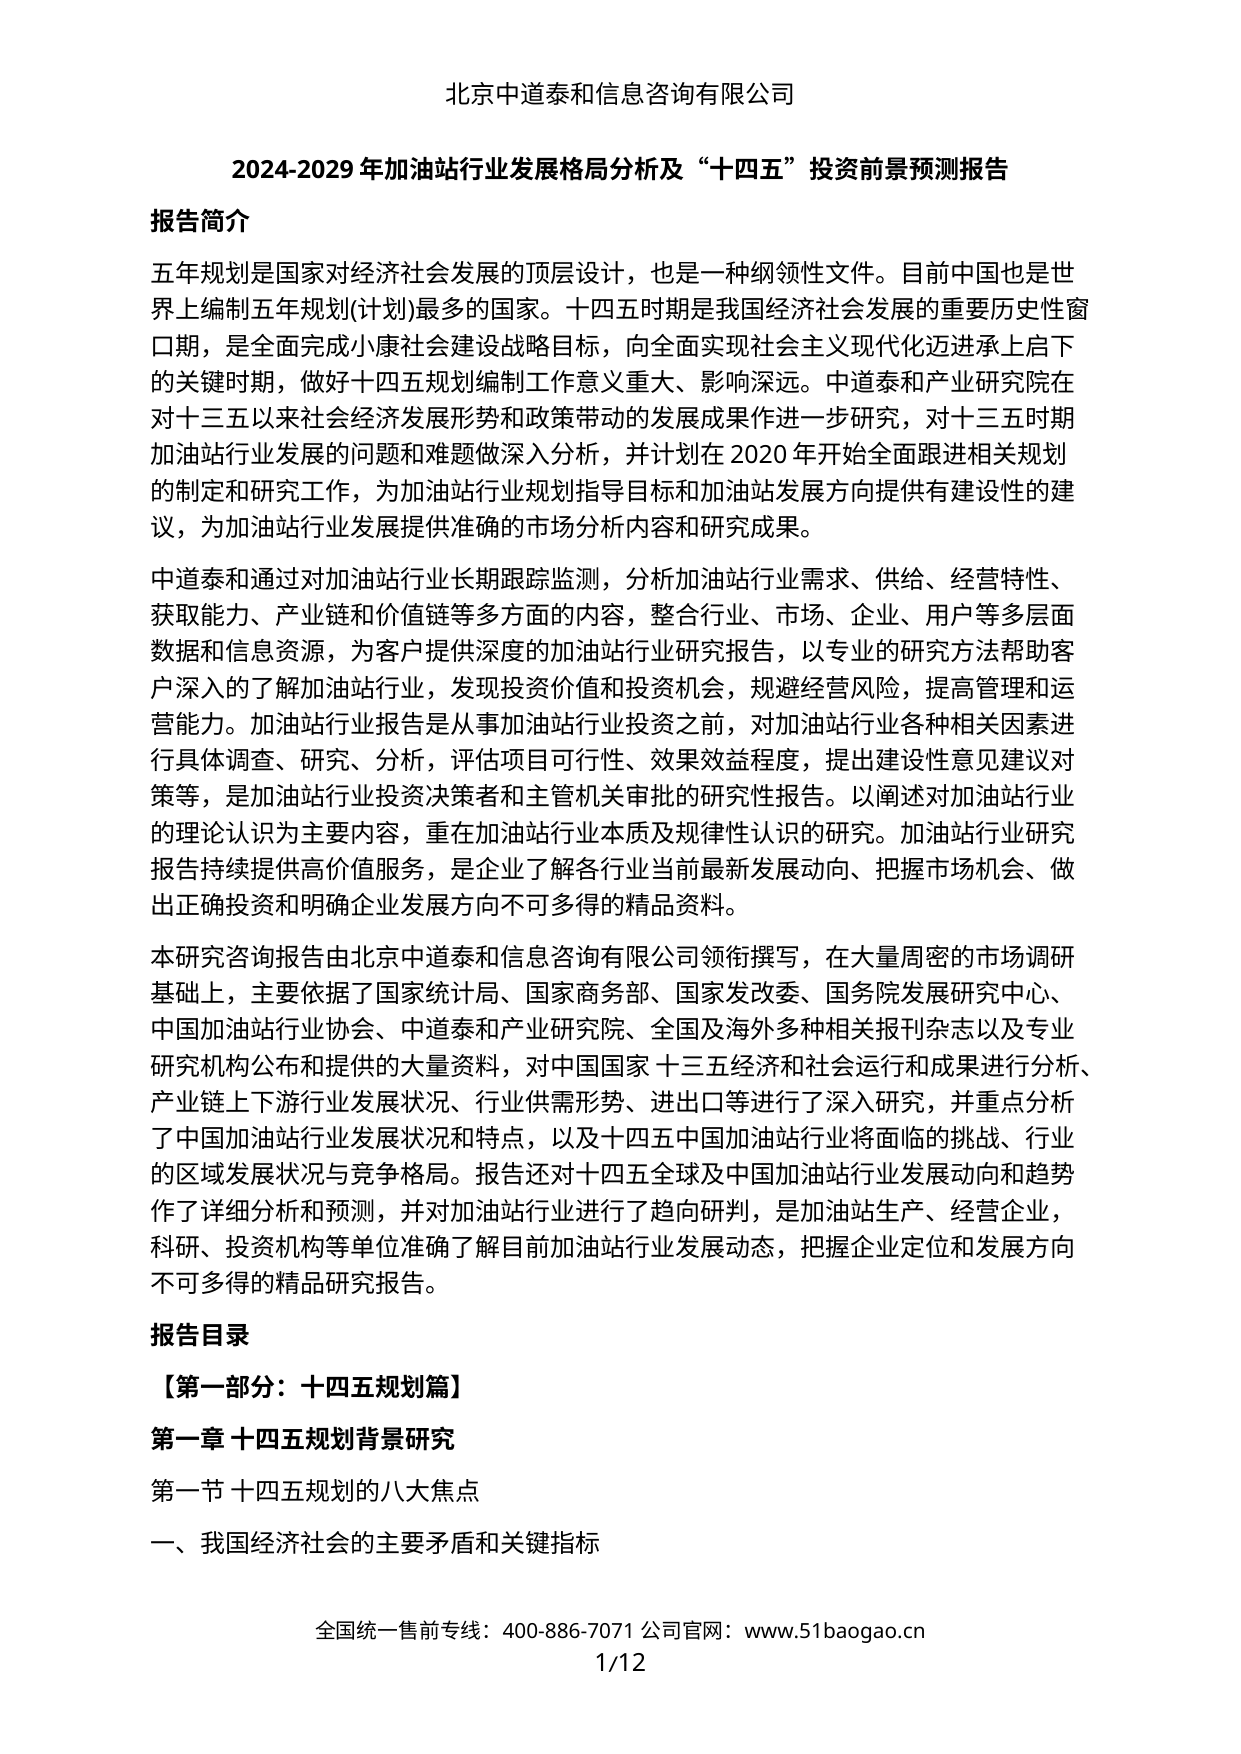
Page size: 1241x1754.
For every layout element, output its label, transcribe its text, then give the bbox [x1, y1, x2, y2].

text 中道泰和通过对加油站行业长期跟踪监测，分析加油站行业需求、供给、经营特性、获取能力、产业链和价值链等多方面的内容，整合行业、市场、企业、用户等多层面数据和信息资源，为客户提供深度的加油站行业研究报告，以专业的研究方法帮助客户深入的了解加油站行业，发现投资价值和投资机会，规避经营风险，提高管理和运营能力。加油站行业报告是从事加油站行业投资之前，对加油站行业各种相关因素进行具体调查、研究、分析，评估项目可行性、效果效益程度，提出建设性意见建议对策等，是加油站行业投资决策者和主管机关审批的研究性报告。以阐述对加油站行业的理论认识为主要内容，重在加油站行业本质及规律性认识的研究。加油站行业研究报告持续提供高价值服务，是企业了解各行业当前最新发展动向、把握市场机会、做出正确投资和明确企业发展方向不可多得的精品资料。 [150, 559, 1090, 922]
text 第一章 十四五规划背景研究 [150, 1419, 1090, 1456]
text 第一节 十四五规划的八大焦点 [150, 1471, 1090, 1507]
text 五年规划是国家对经济社会发展的顶层设计，也是一种纲领性文件。目前中国也是世界上编制五年规划(计划)最多的国家。十四五时期是我国经济社会发展的重要历史性窗口期，是全面完成小康社会建设战略目标，向全面实现社会主义现代化迈进承上启下的关键时期，做好十四五规划编制工作意义重大、影响深远。中道泰和产业研究院在对十三五以来社会经济发展形势和政策带动的发展成果作进一步研究，对十三五时期加油站行业发展的问题和难题做深入分析，并计划在2020年开始全面跟进相关规划的制定和研究工作，为加油站行业规划指导目标和加油站发展方向提供有建设性的建议，为加油站行业发展提供准确的市场分析内容和研究成果。 [150, 254, 1090, 544]
text 一、我国经济社会的主要矛盾和关键指标 [150, 1523, 1090, 1559]
text 本研究咨询报告由北京中道泰和信息咨询有限公司领衔撰写，在大量周密的市场调研基础上，主要依据了国家统计局、国家商务部、国家发改委、国务院发展研究中心、中国加油站行业协会、中道泰和产业研究院、全国及海外多种相关报刊杂志以及专业研究机构公布和提供的大量资料，对中国国家 十三五经济和社会运行和成果进行分析、产业链上下游行业发展状况、行业供需形势、进出口等进行了深入研究，并重点分析了中国加油站行业发展状况和特点，以及十四五中国加油站行业将面临的挑战、行业的区域发展状况与竞争格局。报告还对十四五全球及中国加油站行业发展动向和趋势作了详细分析和预测，并对加油站行业进行了趋向研判，是加油站生产、经营企业，科研、投资机构等单位准确了解目前加油站行业发展动态，把握企业定位和发展方向不可多得的精品研究报告。 [150, 937, 1090, 1300]
text 报告目录 [150, 1316, 1090, 1352]
text 报告简介 [150, 202, 1090, 238]
text 2024-2029年加油站行业发展格局分析及“十四五”投资前景预测报告 [150, 150, 1090, 186]
text 【第一部分：十四五规划篇】 [150, 1367, 1090, 1404]
